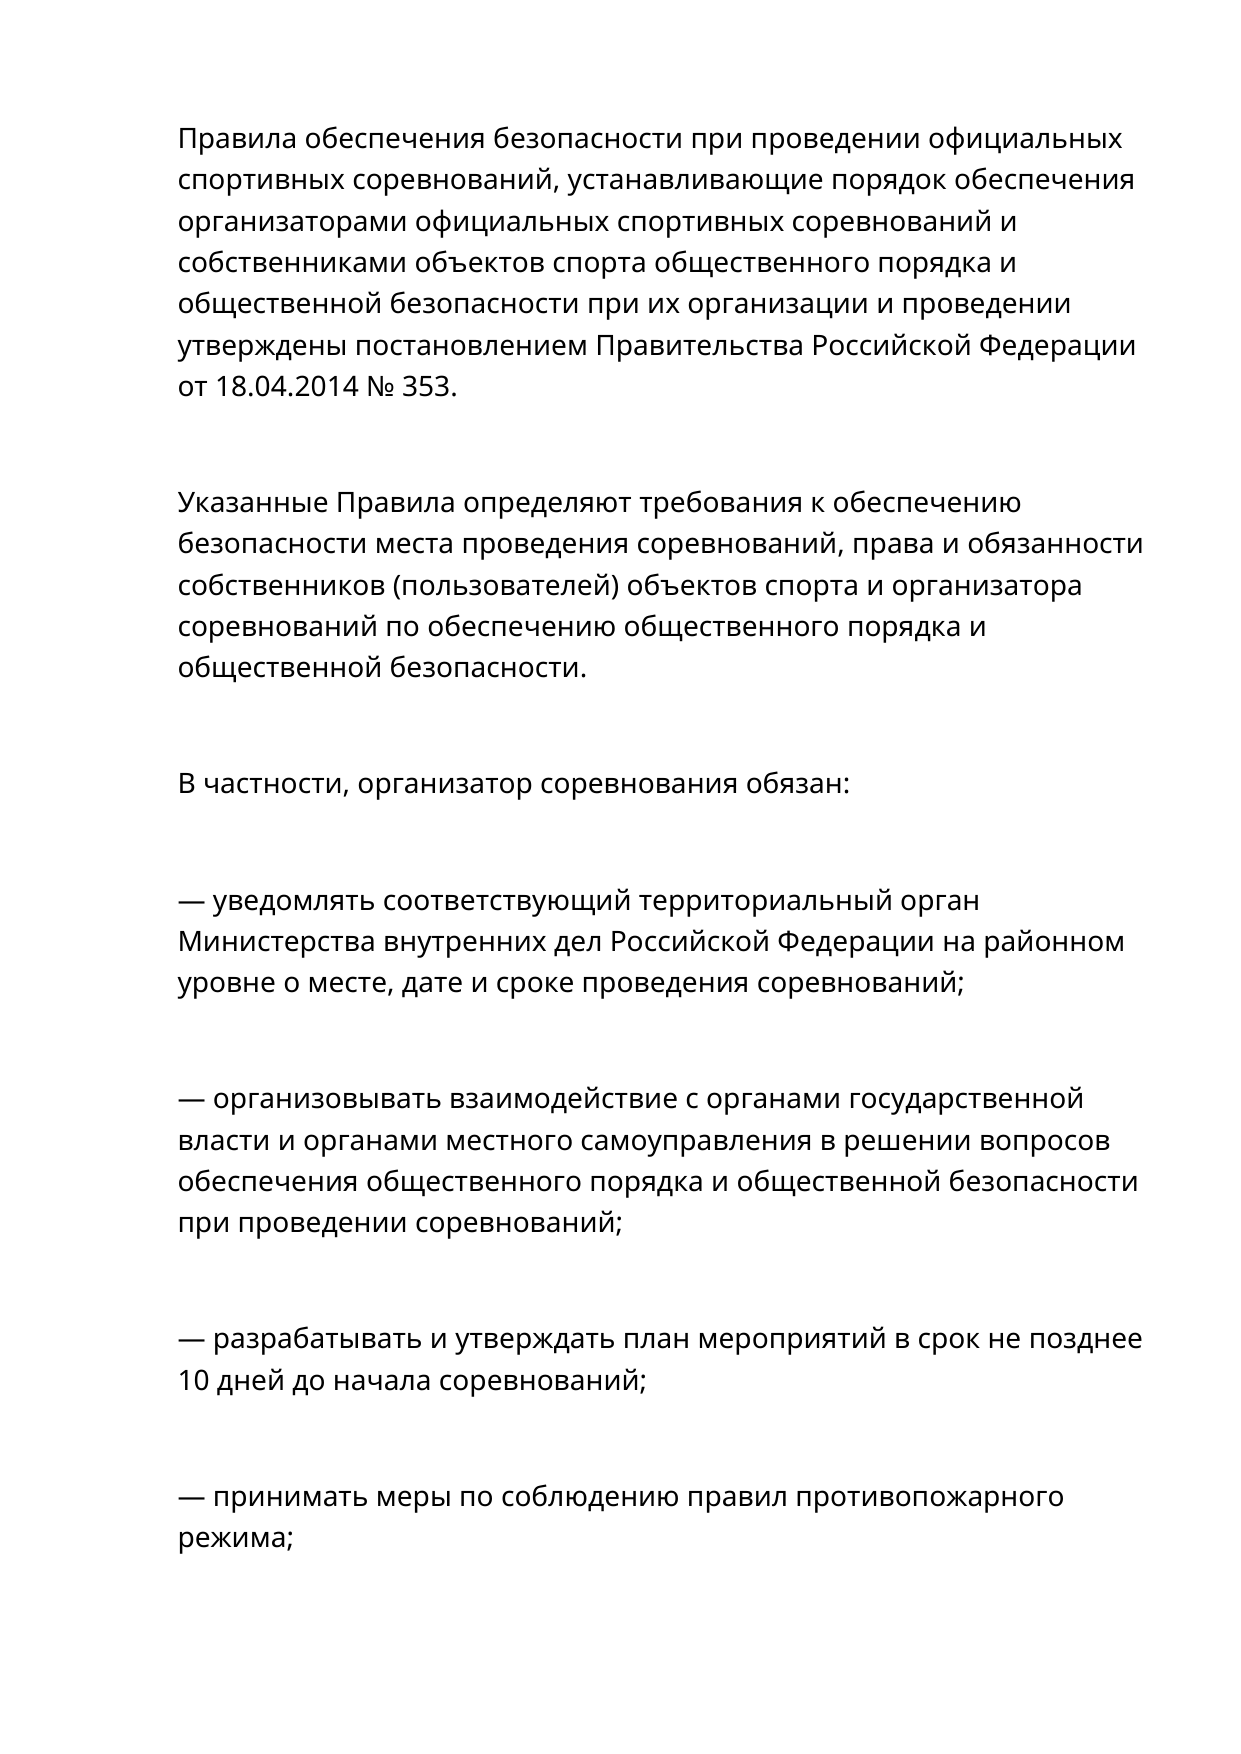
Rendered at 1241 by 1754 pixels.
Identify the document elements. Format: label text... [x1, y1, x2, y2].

text — организовывать взаимодействие с органами государственной власти и органами местного самоуправления в решении вопросов обеспечения общественного порядка и общественной безопасности при проведении соревнований; [177, 1078, 1152, 1241]
text В частности, организатор соревнования обязан: [177, 764, 1152, 802]
text — принимать меры по соблюдению правил противопожарного режима; [177, 1476, 1152, 1556]
text Правила обеспечения безопасности при проведении официальных спортивных соревнований, устанавливающие порядок обеспечения организаторами официальных спортивных соревнований и собственниками объектов спорта общественного порядка и общественной безопасности при их организации и проведении утверждены постановлением Правительства Российской Федерации от 18.04.2014 № 353. [177, 118, 1152, 404]
text — разрабатывать и утверждать план мероприятий в срок не позднее 10 дней до начала соревнований; [177, 1319, 1152, 1398]
text — уведомлять соответствующий территориальный орган Министерства внутренних дел Российской Федерации на районном уровне о месте, дате и сроке проведения соревнований; [177, 880, 1152, 1001]
text Указанные Правила определяют требования к обеспечению безопасности места проведения соревнований, права и обязанности собственников (пользователей) объектов спорта и организатора соревнований по обеспечению общественного порядка и общественной безопасности. [177, 482, 1152, 686]
